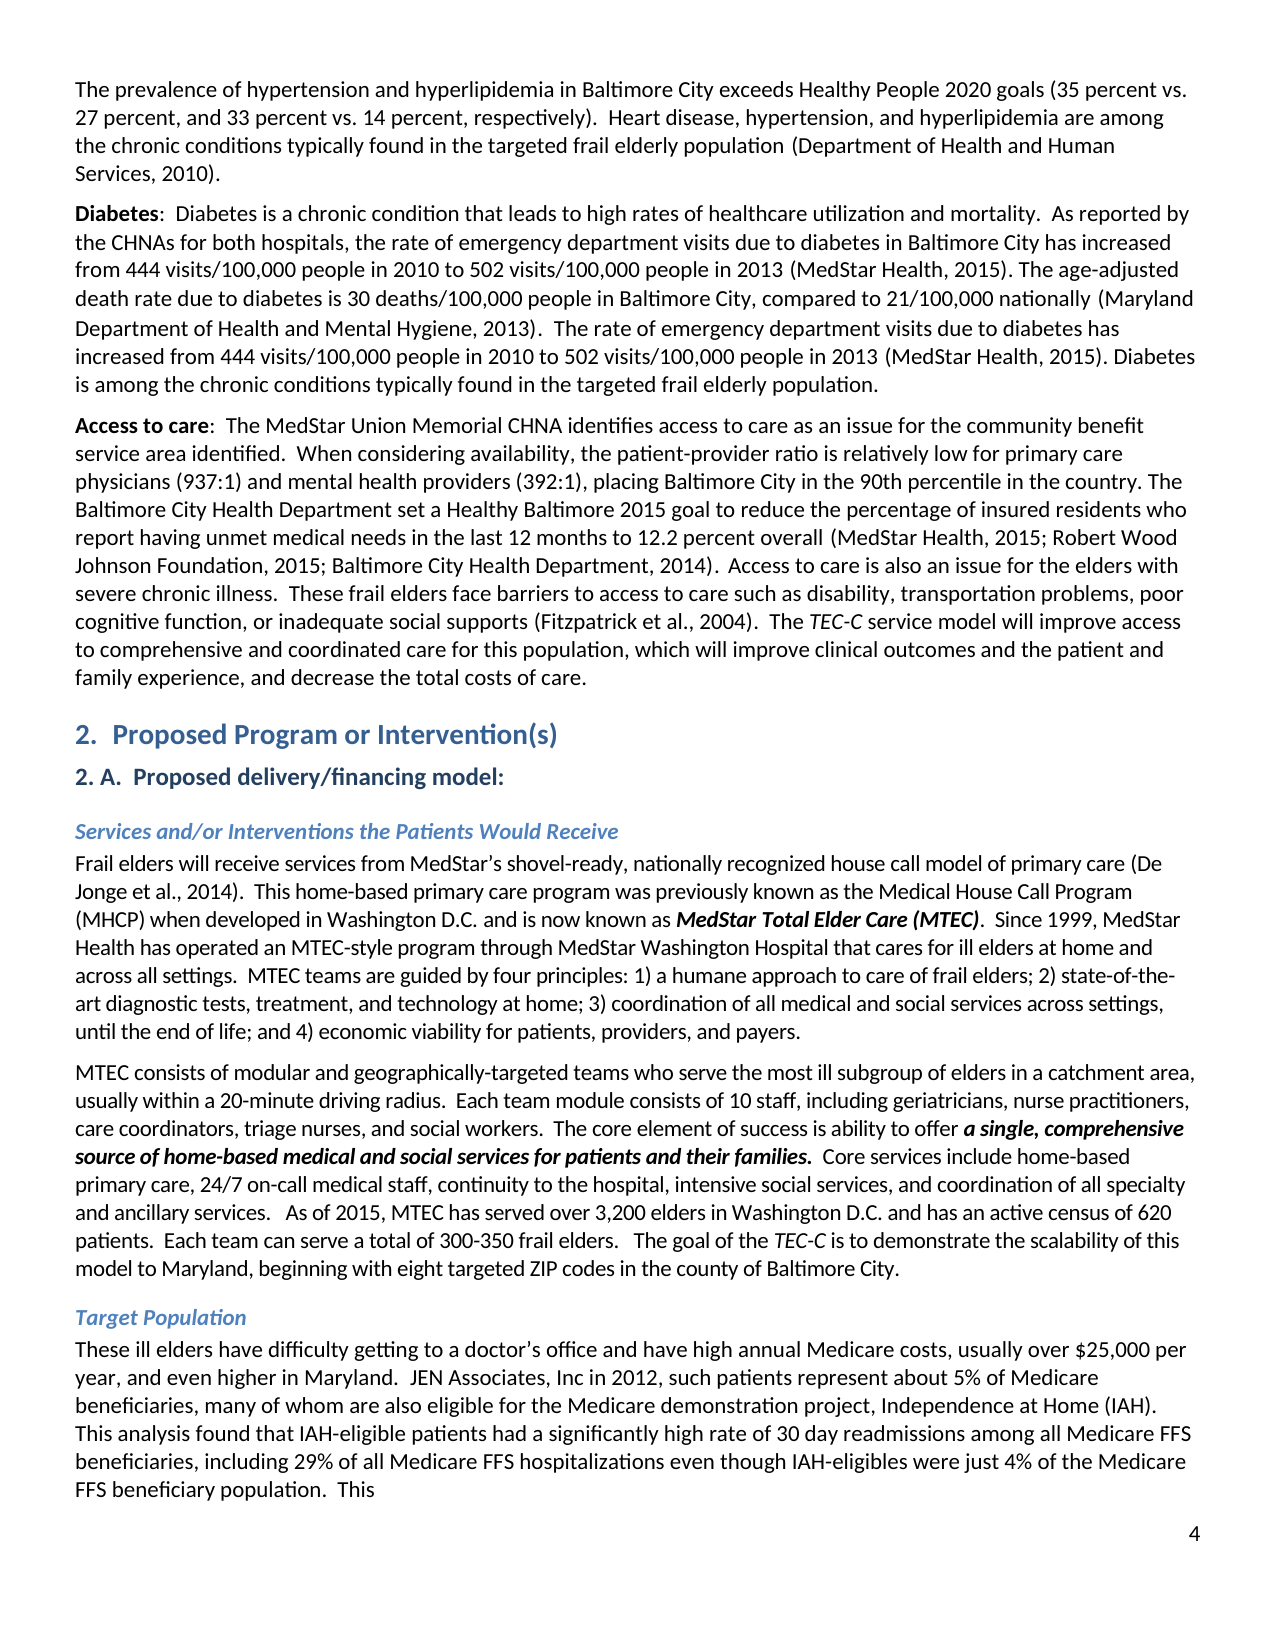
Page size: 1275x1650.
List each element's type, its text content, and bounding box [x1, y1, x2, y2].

text Diabetes: Diabetes is a chronic condition that leads to high rates of healthcare utilization and mortality. As reported by the CHNAs for both hospitals, the rate of emergency department visits due to diabetes in Baltimore City has increased from 444 visits/100,000 people in 2010 to 502 visits/100,000 people in 2013 (MedStar Health, 2015). The age-adjusted death rate due to diabetes is 30 deaths/100,000 people in Baltimore City, compared to 21/100,000 nationally (Maryland Department of Health and Mental Hygiene, 2013). The rate of emergency department visits due to diabetes has increased from 444 visits/100,000 people in 2010 to 502 visits/100,000 people in 2013 (MedStar Health, 2015). Diabetes is among the chronic conditions typically found in the targeted frail elderly population. [75, 199, 1200, 398]
text Frail elders will receive services from MedStar’s shovel-ready, nationally recognized house call model of primary care (De Jonge et al., 2014). This home-based primary care program was previously known as the Medical House Call Program (MHCP) when developed in Washington D.C. and is now known as MedStar Total Elder Care (MTEC). Since 1999, MedStar Health has operated an MTEC-style program through MedStar Washington Hospital that cares for ill elders at home and across all settings. MTEC teams are guided by four principles: 1) a humane approach to care of frail elders; 2) state-of-the-art diagnostic tests, treatment, and technology at home; 3) coordination of all medical and social services across settings, until the end of life; and 4) economic viability for patients, providers, and payers. [75, 849, 1200, 1045]
subtitle Services and/or Interventions the Patients Would Receive [75, 817, 1200, 845]
subtitle Proposed Program or Intervention(s) [75, 716, 1200, 752]
text Access to care: The MedStar Union Memorial CHNA identifies access to care as an issue for the community benefit service area identified. When considering availability, the patient-provider ratio is relatively low for primary care physicians (937:1) and mental health providers (392:1), placing Baltimore City in the 90th percentile in the country. The Baltimore City Health Department set a Healthy Baltimore 2015 goal to reduce the percentage of insured residents who report having unmet medical needs in the last 12 months to 12.2 percent overall (MedStar Health, 2015; Robert Wood Johnson Foundation, 2015; Baltimore City Health Department, 2014). Access to care is also an issue for the elders with severe chronic illness. These frail elders face barriers to access to care such as disability, transportation problems, poor cognitive function, or inadequate social supports (Fitzpatrick et al., 2004). The TEC-C service model will improve access to comprehensive and coordinated care for this population, which will improve clinical outcomes and the patient and family experience, and decrease the total costs of care. [75, 411, 1200, 691]
subtitle Target Population [75, 1303, 1200, 1331]
subtitle 2. A. Proposed delivery/financing model: [75, 761, 1200, 792]
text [75, 75, 1200, 187]
text MTEC consists of modular and geographically-targeted teams who serve the most ill subgroup of elders in a catchment area, usually within a 20-minute driving radius. Each team module consists of 10 staff, including geriatricians, nurse practitioners, care coordinators, triage nurses, and social workers. The core element of success is ability to offer a single, comprehensive source of home-based medical and social services for patients and their families. Core services include home-based primary care, 24/7 on-call medical staff, continuity to the hospital, intensive social services, and coordination of all specialty and ancillary services. As of 2015, MTEC has served over 3,200 elders in Washington D.C. and has an active census of 620 patients. Each team can serve a total of 300-350 frail elders. The goal of the TEC-C is to demonstrate the scalability of this model to Maryland, beginning with eight targeted ZIP codes in the county of Baltimore City. [75, 1058, 1200, 1282]
text The target population for the TEC-C care model is elders with severe and disabling chronic illness. These ill elders have difficulty getting to a doctor’s office and have high annual Medicare costs, usually over $25,000 per year, and even higher in Maryland. According to an internal analysis conducted by JEN Associates, Inc in 2012, such patients represent about 5% of Medicare beneficiaries, many of whom are also eligible for the Medicare demonstration project, Independence at Home (IAH). This analysis found that IAH-eligible patients had a significantly high rate of 30 day readmissions among all Medicare FFS beneficiaries, including 29% of all Medicare FFS hospitalizations even though IAH-eligibles were just 4% of the Medicare FFS beneficiary population. This population, while small in number, represents a substantial proportion of Medicare expenditures (Congress of the United States Congressional Budget Office, 2005). For the purposes of TEC-C, the target patients are defined as any individual who: [75, 1335, 1200, 1503]
